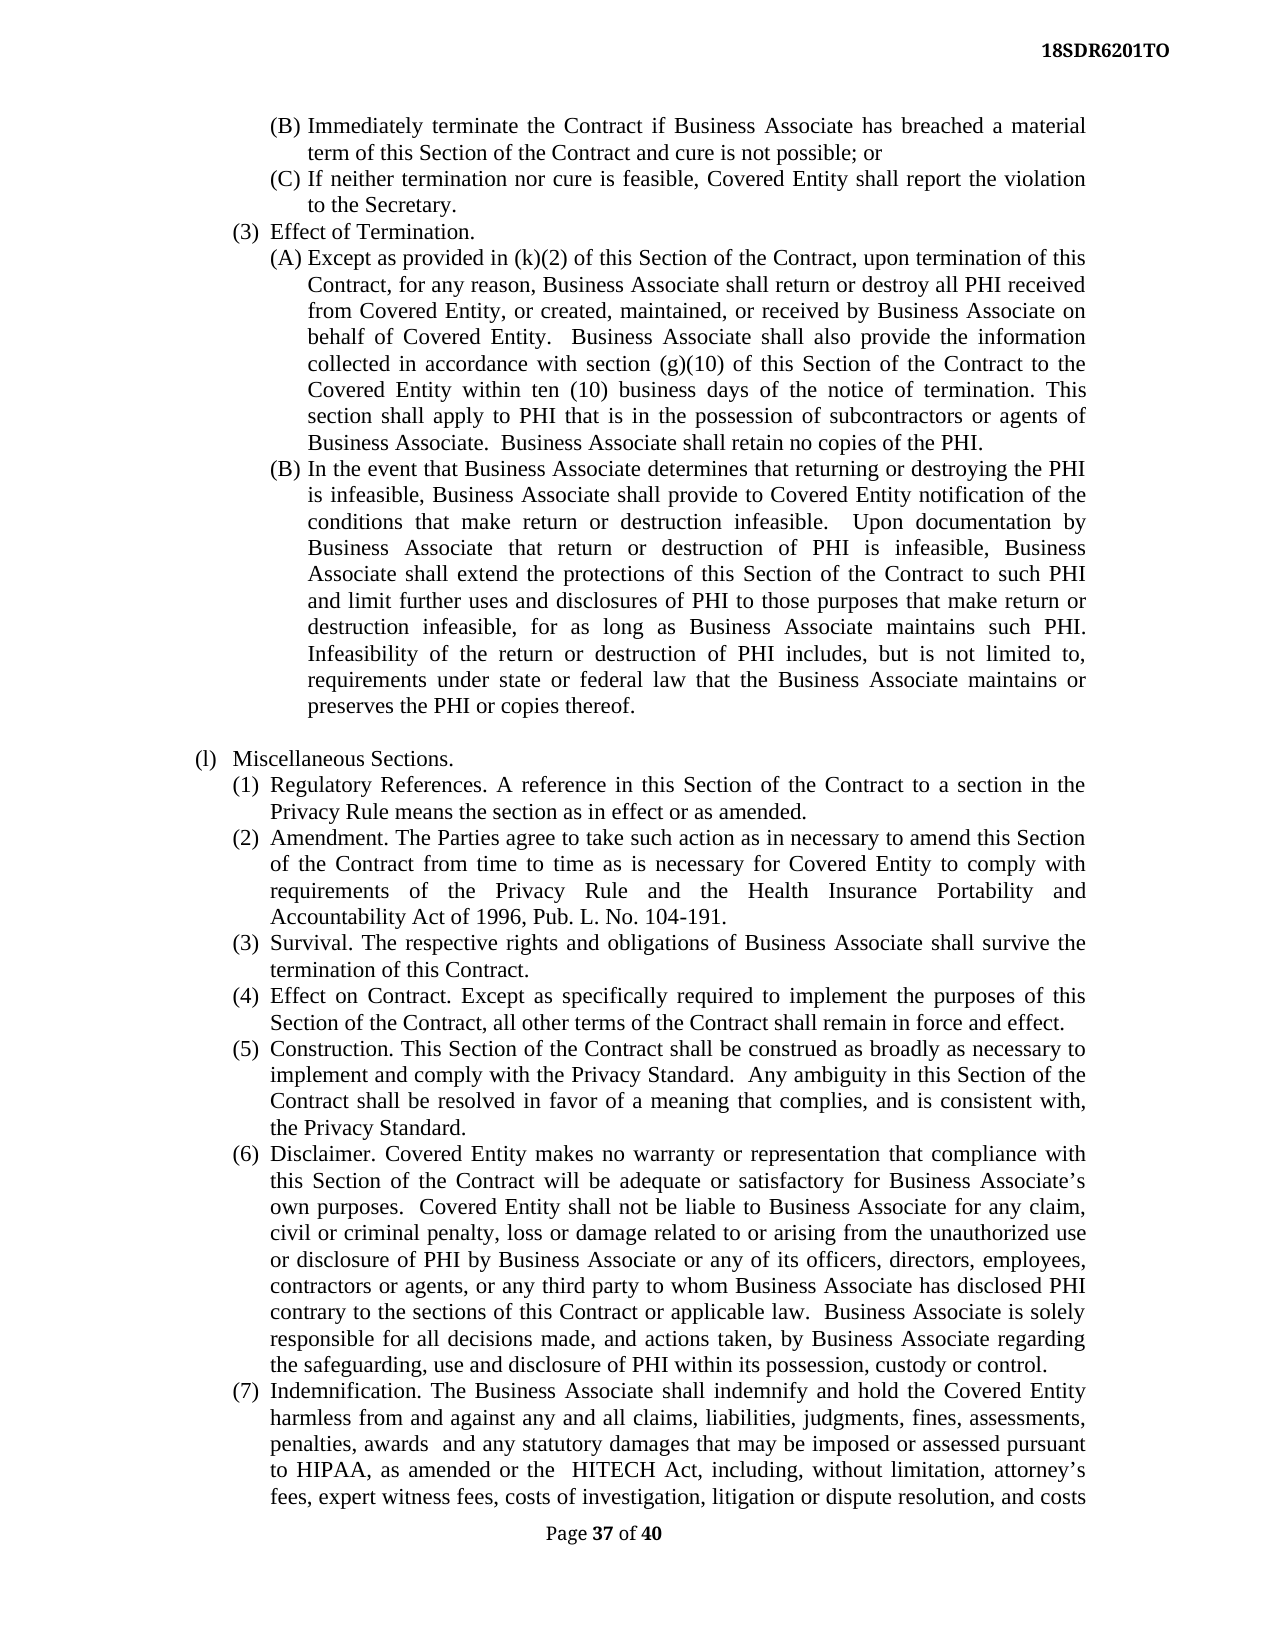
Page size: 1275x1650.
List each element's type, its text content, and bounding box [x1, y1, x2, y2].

text (B) Immediately terminate the Contract if Business Associate has breached a material term of this Section of the Contract and cure is not possible; or [270, 112, 1087, 165]
text (B) In the event that Business Associate determines that returning or destroying the is infeasible, Business Associate shall provide to Covered Entity notification of the conditions that make return or destruction infeasible. Upon documentation by Business Associate that return or destruction of is infeasible, Business Associate shall extend the protections of this Section of the Contract to such and limit further uses and disclosures of to those purposes that make return or destruction infeasible, for as long as Business Associate maintains such . Infeasibility of the return or destruction of includes, but is not limited to, requirements under state or federal law that the Business Associate maintains or preserves the or copies thereof. [270, 455, 1087, 719]
text (2) Amendment. The Parties agree to take such action as in necessary to amend this Section of the Contract from time to time as is necessary for Covered Entity to comply with requirements of the Privacy Rule and the Health Insurance Portability and Accountability Act of 1996, Pub. L. No. 104-191. [232, 824, 1087, 929]
text (5) Construction. This Section of the Contract shall be construed as broadly as necessary to implement and comply with the Privacy Standard. Any ambiguity in this Section of the Contract shall be resolved in favor of a meaning that complies, and is consistent with, the Privacy Standard. [232, 1035, 1087, 1140]
text (3) Survival. The respective rights and obligations of Business Associate shall survive the termination of this Contract. [232, 929, 1087, 982]
text (C) If neither termination nor cure is feasible, Covered Entity shall report the violation to the Secretary. [270, 165, 1087, 218]
text (4) Effect on Contract. Except as specifically required to implement the purposes of this Section of the Contract, all other terms of the Contract shall remain in force and effect. [232, 982, 1087, 1035]
text (A) Except as provided in (k)(2) of this Section of the Contract, upon termination of this Contract, for any reason, Business Associate shall return or destroy all received from Covered Entity, or created, maintained, or received by Business Associate on behalf of Covered Entity. Business Associate shall also provide the information collected in accordance with section (g)(10) of this Section of the Contract to the Covered Entity within ten (10) business days of the notice of termination. This section shall apply to that is in the possession of subcontractors or agents of Business Associate. Business Associate shall retain no copies of the . [270, 244, 1087, 455]
text (l) Miscellaneous Sections. [195, 745, 1087, 771]
text (1) Regulatory References. A reference in this Section of the Contract to a section in the Privacy Rule means the section as in effect or as amended. [232, 771, 1087, 824]
text (3) Effect of Termination. [232, 218, 1087, 244]
text (6) Disclaimer. Covered Entity makes no warranty or representation that compliance with this Section of the Contract will be adequate or satisfactory for Business Associate’s own purposes. Covered Entity shall not be liable to Business Associate for any claim, civil or criminal penalty, loss or damage related to or arising from the unauthorized use or disclosure of by Business Associate or any of its officers, directors, employees, contractors or agents, or any third party to whom Business Associate has disclosed contrary to the sections of this Contract or applicable law. Business Associate is solely responsible for all decisions made, and actions taken, by Business Associate regarding the safeguarding, use and disclosure of within its possession, custody or control. [232, 1140, 1087, 1377]
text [232, 1377, 1087, 1509]
